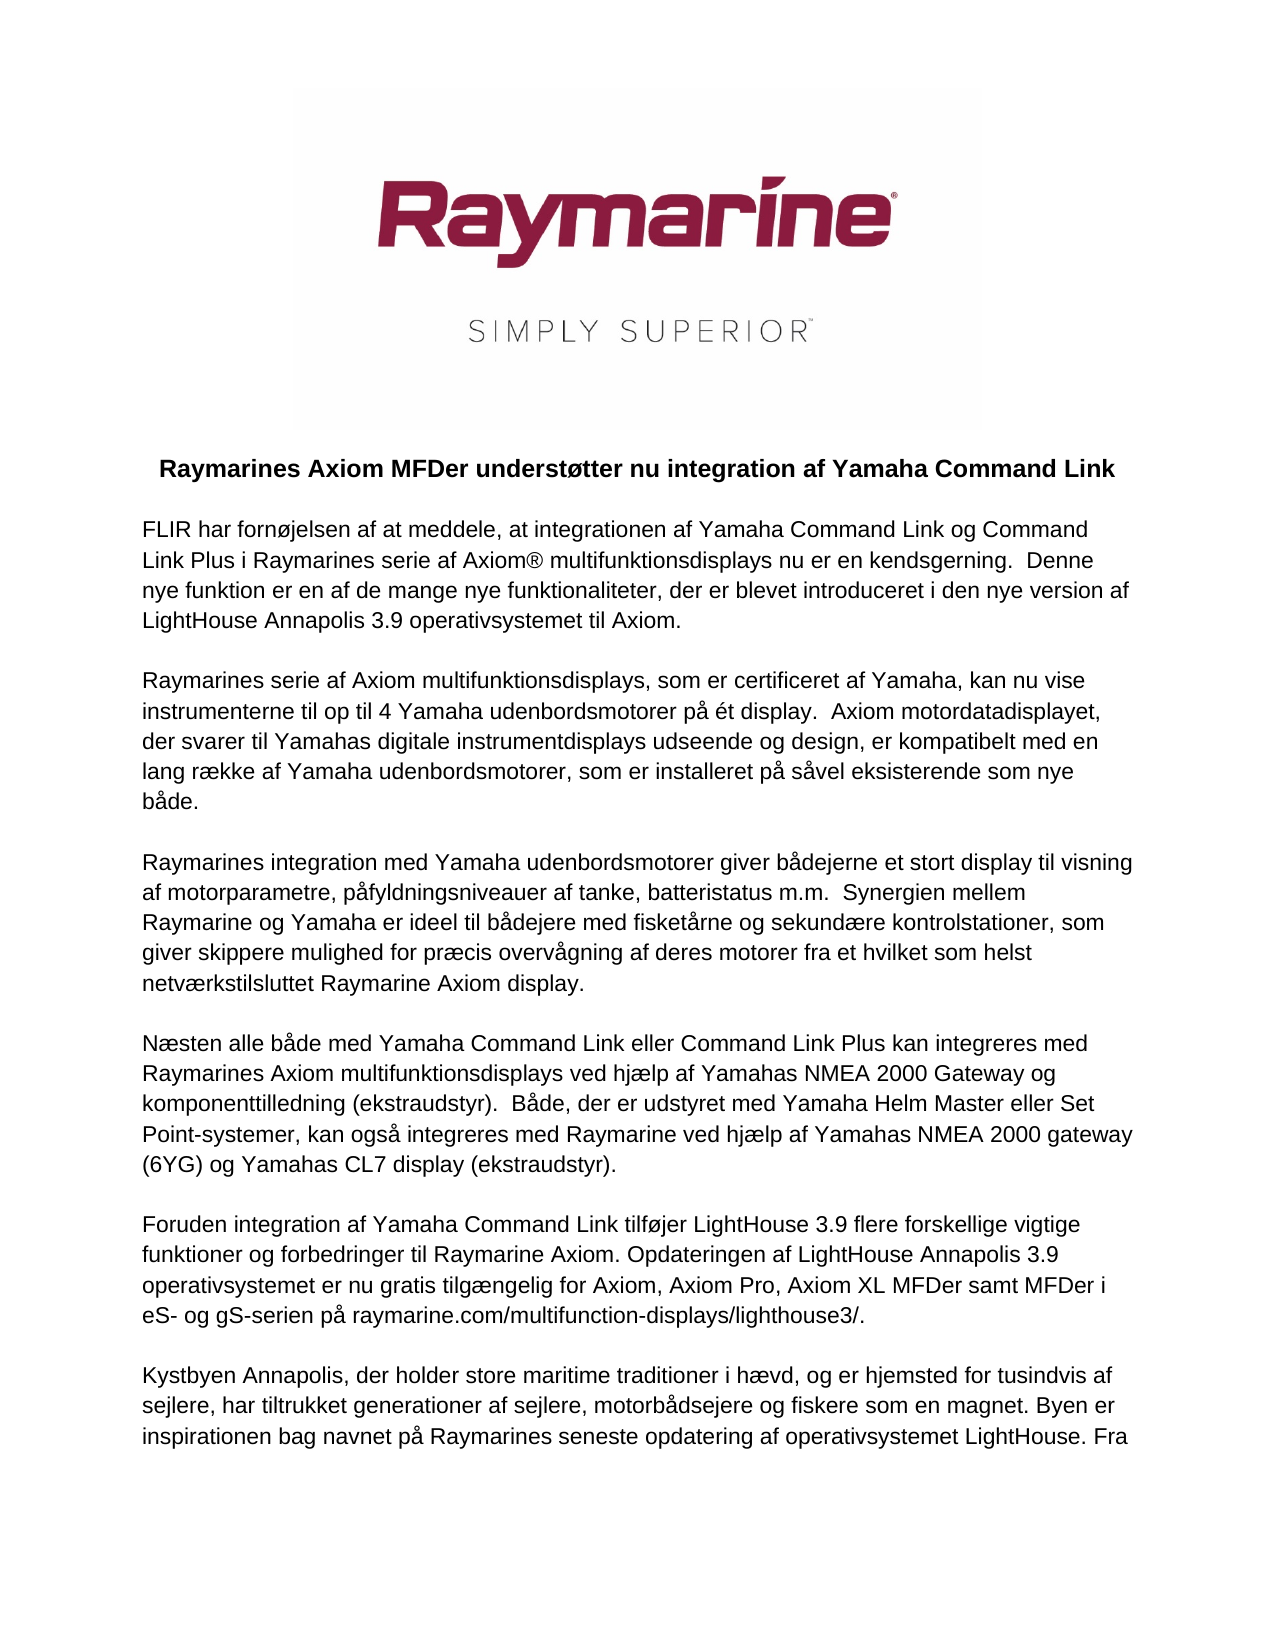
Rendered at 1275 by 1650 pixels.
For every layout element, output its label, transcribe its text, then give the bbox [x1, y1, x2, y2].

text FLIR har fornøjelsen af at meddele, at integrationen af Yamaha Command Link og Command Link Plus i Raymarines serie af Axiom® multifunktionsdisplays nu er en kendsgerning. Denne nye funktion er en af de mange nye funktionaliteter, der er blevet introduceret i den nye version af LightHouse Annapolis 3.9 operativsystemet til Axiom. [142, 516, 1133, 633]
text Foruden integration af Yamaha Command Link tilføjer LightHouse 3.9 flere forskellige vigtige funktioner og forbedringer til Raymarine Axiom. Opdateringen af LightHouse Annapolis 3.9 operativsystemet er nu gratis tilgængelig for Axiom, Axiom Pro, Axiom XL MFDer samt MFDer i eS- og gS-serien på raymarine.com/multifunction-displays/lighthouse3/. [142, 1211, 1133, 1328]
picture [292, 88, 983, 430]
text Raymarines serie af Axiom multifunktionsdisplays, som er certificeret af Yamaha, kan nu vise instrumenterne til op til 4 Yamaha udenbordsmotorer på ét display. Axiom motordatadisplayet, der svarer til Yamahas digitale instrumentdisplays udseende og design, er kompatibelt med en lang række af Yamaha udenbordsmotorer, som er installeret på såvel eksisterende som nye både. [142, 667, 1133, 815]
text Raymarines integration med Yamaha udenbordsmotorer giver bådejerne et stort display til visning af motorparametre, påfyldningsniveauer af tanke, batteristatus m.m. Synergien mellem Raymarine og Yamaha er ideel til bådejere med fisketårne og sekundære kontrolstationer, som giver skippere mulighed for præcis overvågning af deres motorer fra et hvilket som helst netværkstilsluttet Raymarine Axiom display. [142, 849, 1133, 996]
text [142, 1362, 1133, 1449]
text Raymarines Axiom MFDer understøtter nu integration af Yamaha Command Link [142, 454, 1133, 483]
text Næsten alle både med Yamaha Command Link eller Command Link Plus kan integreres med Raymarines Axiom multifunktionsdisplays ved hjælp af Yamahas NMEA 2000 Gateway og komponenttilledning (ekstraudstyr). Både, der er udstyret med Yamaha Helm Master eller Set Point-systemer, kan også integreres med Raymarine ved hjælp af Yamahas NMEA 2000 gateway (6YG) og Yamahas CL7 display (ekstraudstyr). [142, 1030, 1133, 1177]
